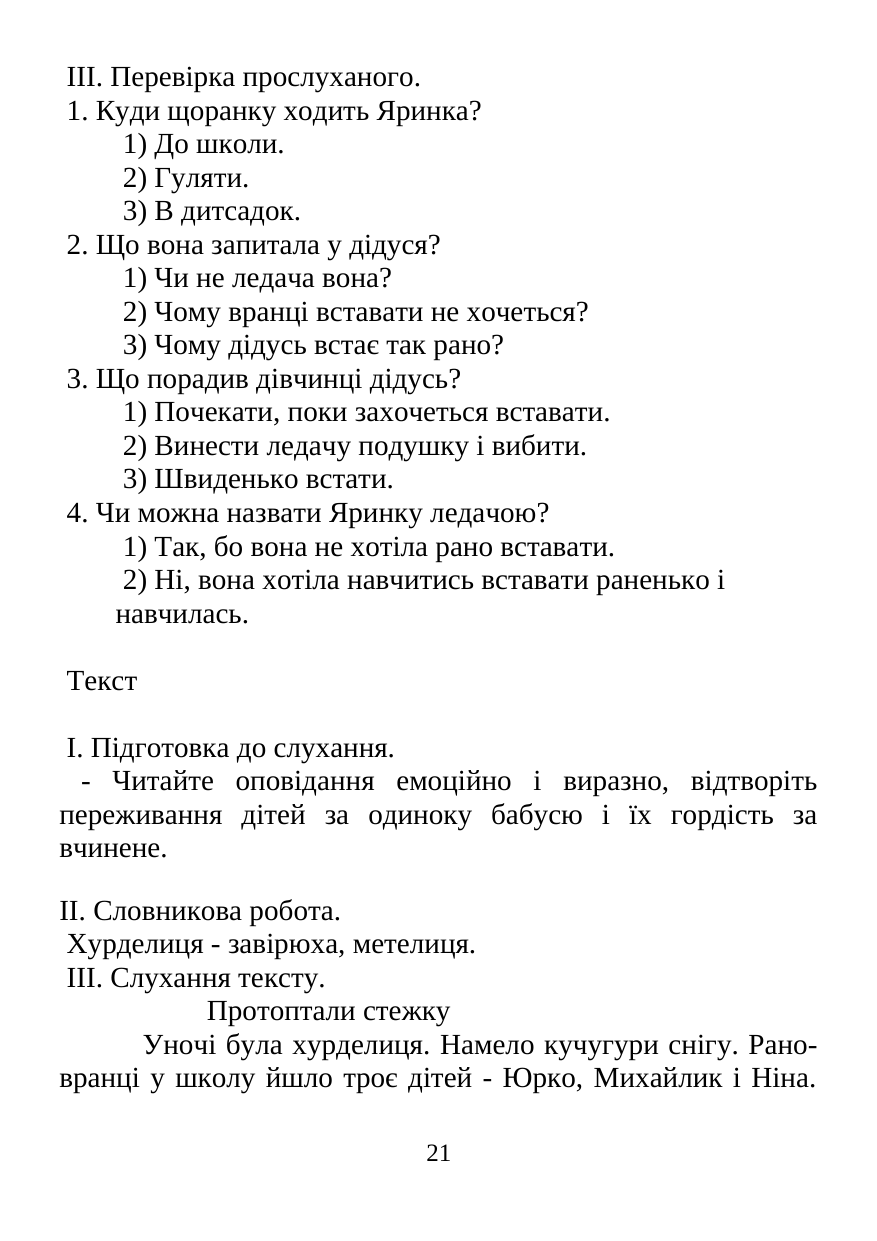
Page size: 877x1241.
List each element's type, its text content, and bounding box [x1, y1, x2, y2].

text II. Словникова робота. [59, 893, 818, 926]
text 2) Винести ледачу подушку і вибити. [115, 428, 818, 462]
text 2) Чому вранці вставати не хочеться? [115, 294, 818, 327]
text 3. Що порадив дівчинці дідусь? [59, 361, 818, 394]
text 1) До школи. [115, 126, 818, 160]
text 2) Гуляти. [115, 160, 818, 193]
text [59, 1027, 818, 1094]
text Протоптали стежку [59, 993, 818, 1027]
text - Читайте оповідання емоційно і виразно, відтворіть переживання дітей за одиноку бабусю і їх гордість за вчинене. [59, 763, 818, 864]
text Текст [59, 663, 818, 696]
text 2) Ні, вона хотіла навчитись вставати раненько і навчилась. [115, 562, 818, 629]
text 1) Почекати, поки захочеться вставати. [115, 394, 818, 428]
text 3) Швиденько встати. [115, 462, 818, 495]
text 3) В дитсадок. [115, 193, 818, 227]
text Хурделиця - завірюха, метелиця. [59, 926, 818, 960]
text III. Перевірка прослуханого. [59, 59, 818, 93]
text I. Підготовка до слухання. [59, 730, 818, 763]
text 4. Чи можна назвати Яринку ледачою? [59, 495, 818, 529]
text III. Слухання тексту. [59, 960, 818, 993]
text 1) Так, бо вона не хотіла рано вставати. [115, 529, 818, 562]
text 2. Що вона запитала у дідуся? [59, 227, 818, 260]
text 1. Куди щоранку ходить Яринка? [59, 93, 818, 126]
text 1) Чи не ледача вона? [115, 260, 818, 294]
text 3) Чому дідусь встає так рано? [115, 327, 818, 361]
